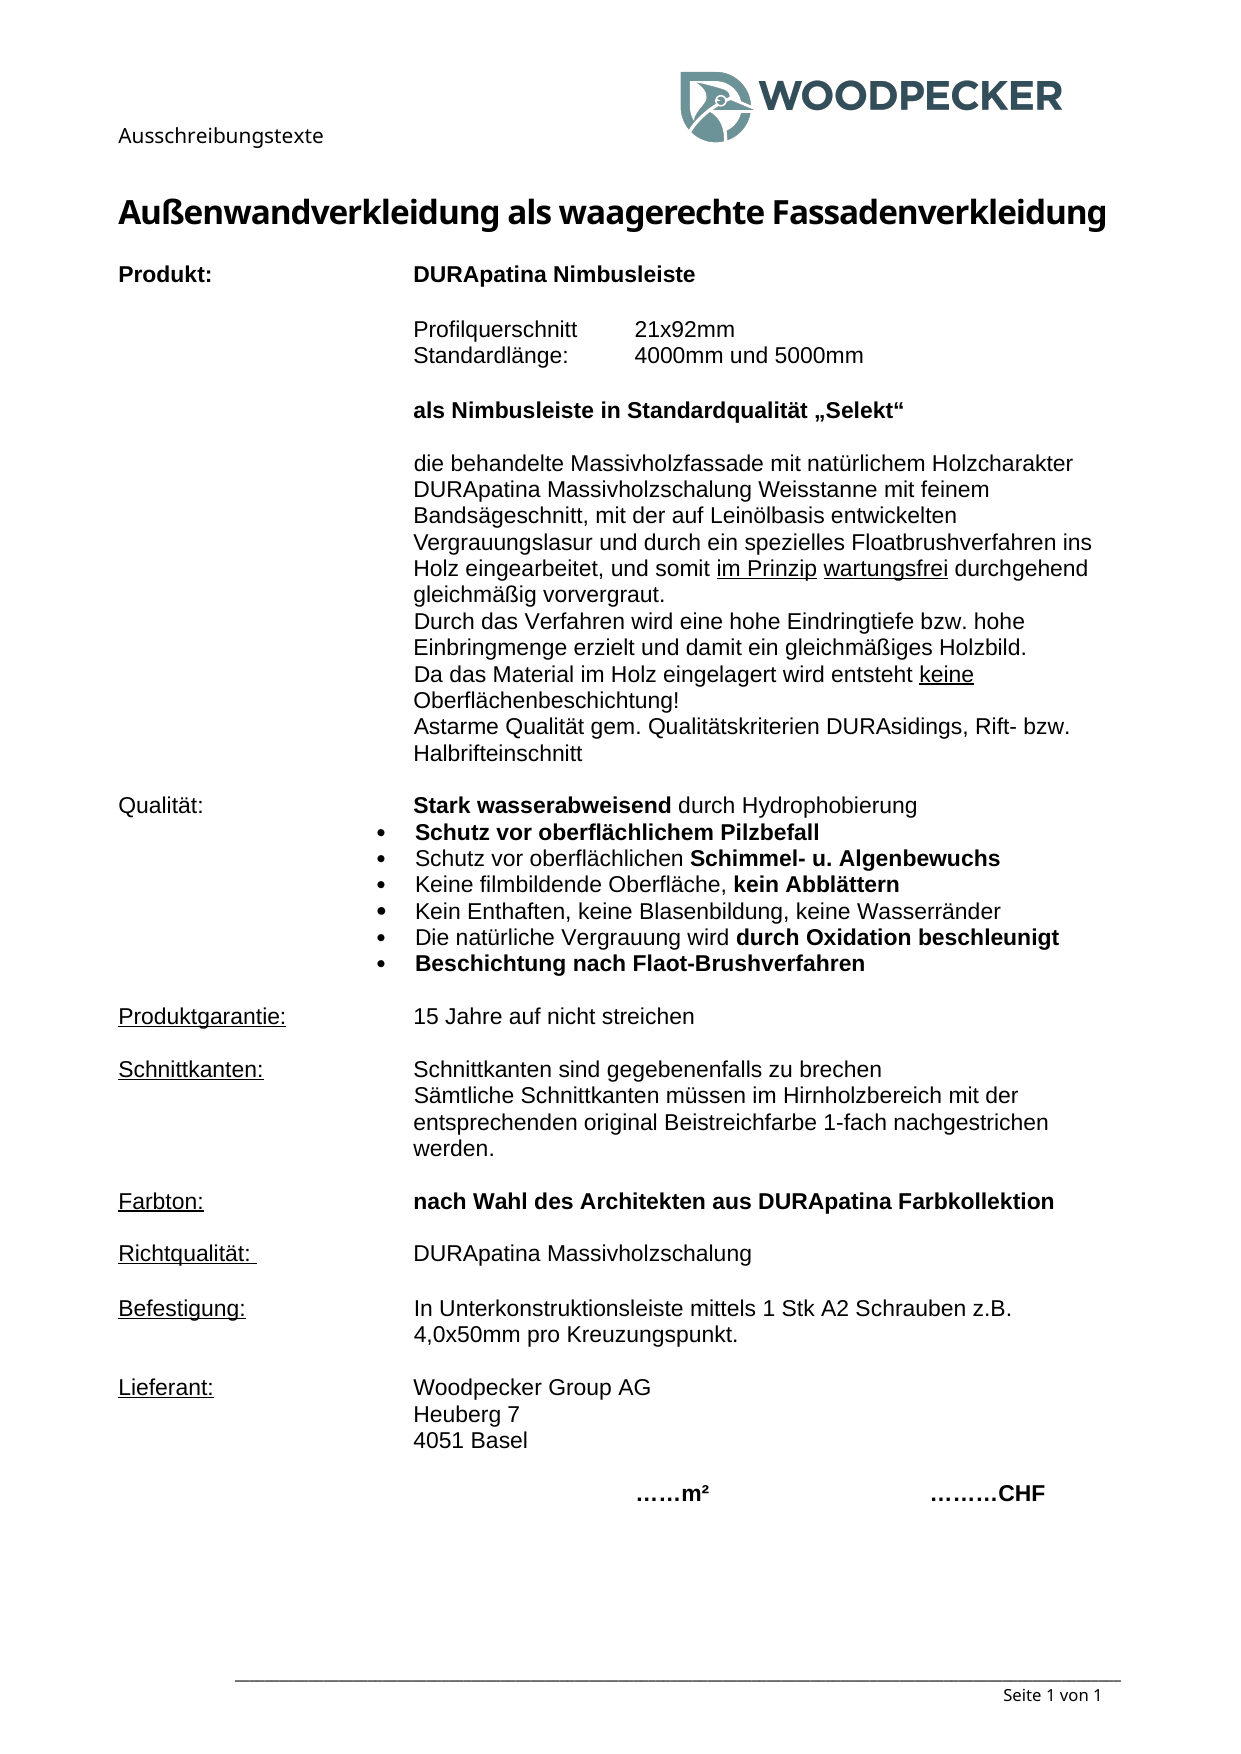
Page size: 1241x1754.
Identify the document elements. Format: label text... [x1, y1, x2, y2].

list Schutz vor oberflächlichem Pilzbefall [377, 819, 1122, 845]
list Beschichtung nach Flaot-Brushverfahren [377, 950, 1122, 977]
text die behandelte Massivholzfassade mit natürlichem Holzcharakter DURApatina Massivholzschalung Weisstanne mit feinem Bandsägeschnitt, mit der auf Leinölbasis entwickelten Vergrauungslasur und durch ein spezielles Floatbrushverfahren ins Holz eingearbeitet, und somit im Prinzip wartungsfrei durchgehend gleichmäßig vorvergraut. [413, 450, 1122, 608]
text Da das Material im Holz eingelagert wird entsteht keine Oberflächenbeschichtung! [413, 661, 1122, 713]
text Astarme Qualität gem. Qualitätskriterien DURAsidings, Rift- bzw. Halbrifteinschnitt [413, 713, 1122, 766]
text Befestigung: In Unterkonstruktionsleiste mittels 1 Stk A2 Schrauben z.B. 4,0x50mm pro Kreuzungspunkt. [118, 1295, 1122, 1348]
picture [679, 70, 1064, 144]
title Außenwandverkleidung als waagerechte Fassadenverkleidung [118, 189, 1122, 234]
text Sämtliche Schnittkanten müssen im Hirnholzbereich mit der entsprechenden original Beistreichfarbe 1-fach nachgestrichen werden. [413, 1082, 1122, 1161]
text Profilquerschnitt 21x92mm [118, 316, 1122, 342]
text Durch das Verfahren wird eine hohe Eindringtiefe bzw. hohe Einbringmenge erzielt und damit ein gleichmäßiges Holzbild. [413, 608, 1122, 661]
list Kein Enthaften, keine Blasenbildung, keine Wasserränder [377, 898, 1122, 924]
text Standardlänge: 4000mm und 5000mm [339, 342, 1122, 368]
list Schutz vor oberflächlichen Schimmel- u. Algenbewuchs [377, 845, 1122, 871]
text Qualität: Stark wasserabweisend durch Hydrophobierung [118, 792, 1122, 819]
text Farbton: nach Wahl des Architekten aus DURApatina Farbkollektion [118, 1188, 1122, 1214]
text Lieferant: Woodpecker Group AG [118, 1374, 1122, 1401]
text 4051 Basel [118, 1427, 1122, 1453]
text Produkt: DURApatina Nimbusleiste [118, 261, 1122, 287]
text ……m² ………CHF [635, 1479, 1122, 1506]
text Richtqualität: DURApatina Massivholzschalung [118, 1240, 1181, 1267]
list Die natürliche Vergrauung wird durch Oxidation beschleunigt [377, 924, 1122, 950]
text Schnittkanten: Schnittkanten sind gegebenenfalls zu brechen [118, 1056, 1122, 1082]
text als Nimbusleiste in Standardqualität „Selekt“ [118, 397, 1122, 423]
text Heuberg 7 [118, 1401, 1122, 1427]
text Produktgarantie: 15 Jahre auf nicht streichen [118, 1003, 1122, 1029]
list Keine filmbildende Oberfläche, kein Abblättern [377, 871, 1122, 898]
